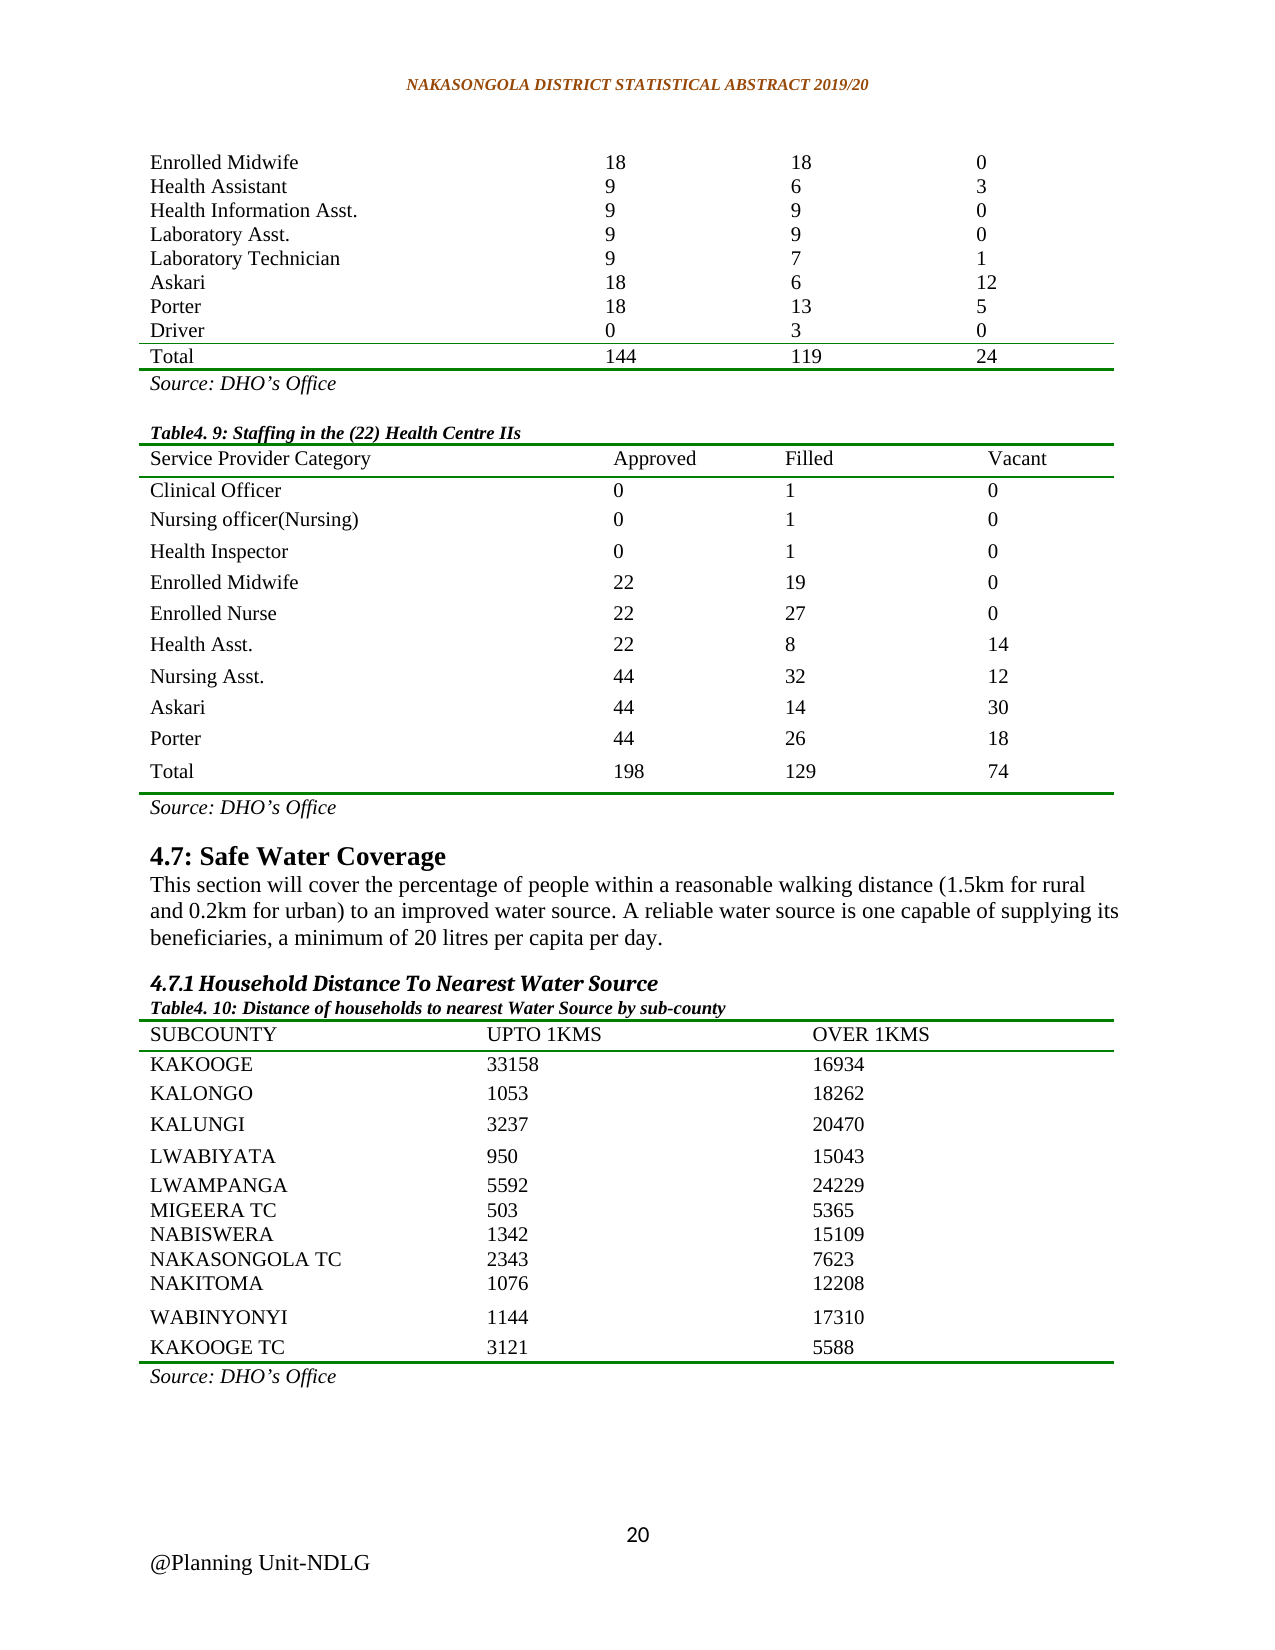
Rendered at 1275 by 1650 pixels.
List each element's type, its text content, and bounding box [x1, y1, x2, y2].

text Source: DHO’s Office [150, 795, 1125, 819]
table_cell 20470 [801, 1113, 1114, 1144]
table_cell 7 [779, 246, 965, 270]
table_cell Clinical Officer [139, 478, 602, 507]
table_cell Health Inspector [139, 539, 602, 570]
table_cell 1342 2343 [475, 1223, 801, 1271]
table_cell 198 [602, 759, 773, 792]
table_cell 3 [965, 174, 1114, 198]
table_cell 0 [965, 150, 1114, 174]
table_cell 9 [594, 246, 779, 270]
table_cell Porter [139, 294, 594, 318]
table_header Over 1kms [801, 1022, 1114, 1050]
table_cell 9 [594, 222, 779, 246]
table_cell Kalungi [139, 1113, 475, 1144]
table_cell 1 [965, 246, 1114, 270]
table_cell 14 [774, 695, 976, 726]
table_cell 32 [774, 664, 976, 695]
table_cell 22 [602, 632, 773, 663]
table_header Upto 1kms [475, 1022, 801, 1050]
table_cell 18 [594, 150, 779, 174]
table_cell 1053 [475, 1081, 801, 1112]
table_cell 0 [976, 478, 1114, 507]
table_cell 1144 [475, 1305, 801, 1334]
table_cell 12208 [801, 1271, 1114, 1305]
table_cell 8 [774, 632, 976, 663]
table_cell 44 [602, 726, 773, 759]
table_cell 144 [594, 344, 779, 368]
table_cell 14 [976, 632, 1114, 663]
table_cell 9 [594, 198, 779, 222]
table_cell 6 [779, 174, 965, 198]
table_cell 18 [976, 726, 1114, 759]
table_cell 74 [976, 759, 1114, 792]
table_cell 3 [779, 319, 965, 342]
table_cell 0 [976, 570, 1114, 601]
table_cell 0 [976, 601, 1114, 632]
table_cell Total [139, 759, 602, 792]
table_cell 0 [965, 319, 1114, 342]
table_cell Kakooge TC [139, 1335, 475, 1361]
table_cell 18 [779, 150, 965, 174]
table_cell 33158 [475, 1052, 801, 1081]
table_cell 6 [779, 270, 965, 294]
table_cell 950 [475, 1144, 801, 1173]
table_header Subcounty [139, 1022, 475, 1050]
table_cell 3121 [475, 1335, 801, 1361]
table_cell 30 [976, 695, 1114, 726]
text This section will cover the percentage of people within a reasonable walking distance (1.5km for rural and 0.2km for urban) to an improved water source. A reliable water source is one capable of supplying its beneficiaries, a minimum of 20 litres per capita per day. [150, 871, 1125, 950]
table_cell 0 [965, 222, 1114, 246]
table_cell Wabinyonyi [139, 1305, 475, 1334]
table_cell 22 [602, 570, 773, 601]
table_cell 118 [779, 344, 965, 368]
table_cell 17310 [801, 1305, 1114, 1334]
table_cell 1 [774, 507, 976, 538]
text Source: DHO’s Office [150, 1364, 1125, 1388]
table_cell 26 [774, 726, 976, 759]
table_cell Nursing Asst. [139, 664, 602, 695]
table_cell 18 [594, 294, 779, 318]
table_cell 9 [779, 198, 965, 222]
table_cell 16934 [801, 1052, 1114, 1081]
table_cell Kakooge [139, 1052, 475, 1081]
table_cell 9 [779, 222, 965, 246]
subtitle 4.7.1 Household Distance To Nearest Water Source [150, 971, 1125, 997]
table_header Vacant [976, 446, 1114, 476]
table_cell Driver [139, 319, 594, 342]
table_cell Health Information Asst. [139, 198, 594, 222]
table_cell 15109 7623 [801, 1223, 1114, 1271]
table_cell 0 [965, 198, 1114, 222]
table_cell 18 [594, 270, 779, 294]
subtitle 4.7: Safe Water Coverage [150, 840, 1125, 871]
table_cell 0 [602, 539, 773, 570]
table_cell 5 [965, 294, 1114, 318]
table_cell 129 [774, 759, 976, 792]
table_cell Kalongo [139, 1081, 475, 1112]
table_cell Enrolled Nurse [139, 601, 602, 632]
table_cell 1 [774, 478, 976, 507]
table_cell 24229 [801, 1173, 1114, 1198]
text Source: DHO’s Office [150, 371, 1125, 395]
table_cell 13 [779, 294, 965, 318]
table_cell Askari [139, 695, 602, 726]
table_cell 0 [602, 507, 773, 538]
table_cell 44 [602, 664, 773, 695]
table_cell 3237 [475, 1113, 801, 1144]
table_cell 44 [602, 695, 773, 726]
table_cell 18262 [801, 1081, 1114, 1112]
table_cell 5365 [801, 1198, 1114, 1222]
table_cell 12 [976, 664, 1114, 695]
table_cell 9 [594, 174, 779, 198]
table_cell 0 [976, 507, 1114, 538]
table_header Approved [602, 446, 773, 476]
table_cell Enrolled Midwife [139, 570, 602, 601]
table_cell Health Asst. [139, 632, 602, 663]
table_cell Nursing officer(Nursing) [139, 507, 602, 538]
table_cell Migeera TC [139, 1198, 475, 1222]
table_cell Total [139, 344, 594, 368]
table_cell 1076 [475, 1271, 801, 1305]
table_cell Enrolled Midwife [139, 150, 594, 174]
table_cell 5592 [475, 1173, 801, 1198]
table_header Service Provider Category [139, 446, 602, 476]
table_cell Nabiswera Nakasongola TC [139, 1223, 475, 1271]
table_cell 503 [475, 1198, 801, 1222]
table_cell 0 [594, 319, 779, 342]
table_cell 27 [774, 601, 976, 632]
table_cell 24 [965, 344, 1114, 368]
table_cell 12 [965, 270, 1114, 294]
table_cell Porter [139, 726, 602, 759]
table_cell Health Assistant [139, 174, 594, 198]
table_cell 1 [774, 539, 976, 570]
table_header Filled [774, 446, 976, 476]
table_cell Askari [139, 270, 594, 294]
table_cell 0 [602, 478, 773, 507]
table_cell 0 [976, 539, 1114, 570]
table_cell Nakitoma [139, 1271, 475, 1305]
table_cell Laboratory Technician [139, 246, 594, 270]
table_cell Laboratory Asst. [139, 222, 594, 246]
table_cell Lwabiyata [139, 1144, 475, 1173]
table_cell Lwampanga [139, 1173, 475, 1198]
table_cell 15043 [801, 1144, 1114, 1173]
table_cell 22 [602, 601, 773, 632]
table_cell 19 [774, 570, 976, 601]
table_cell 5588 [801, 1335, 1114, 1361]
